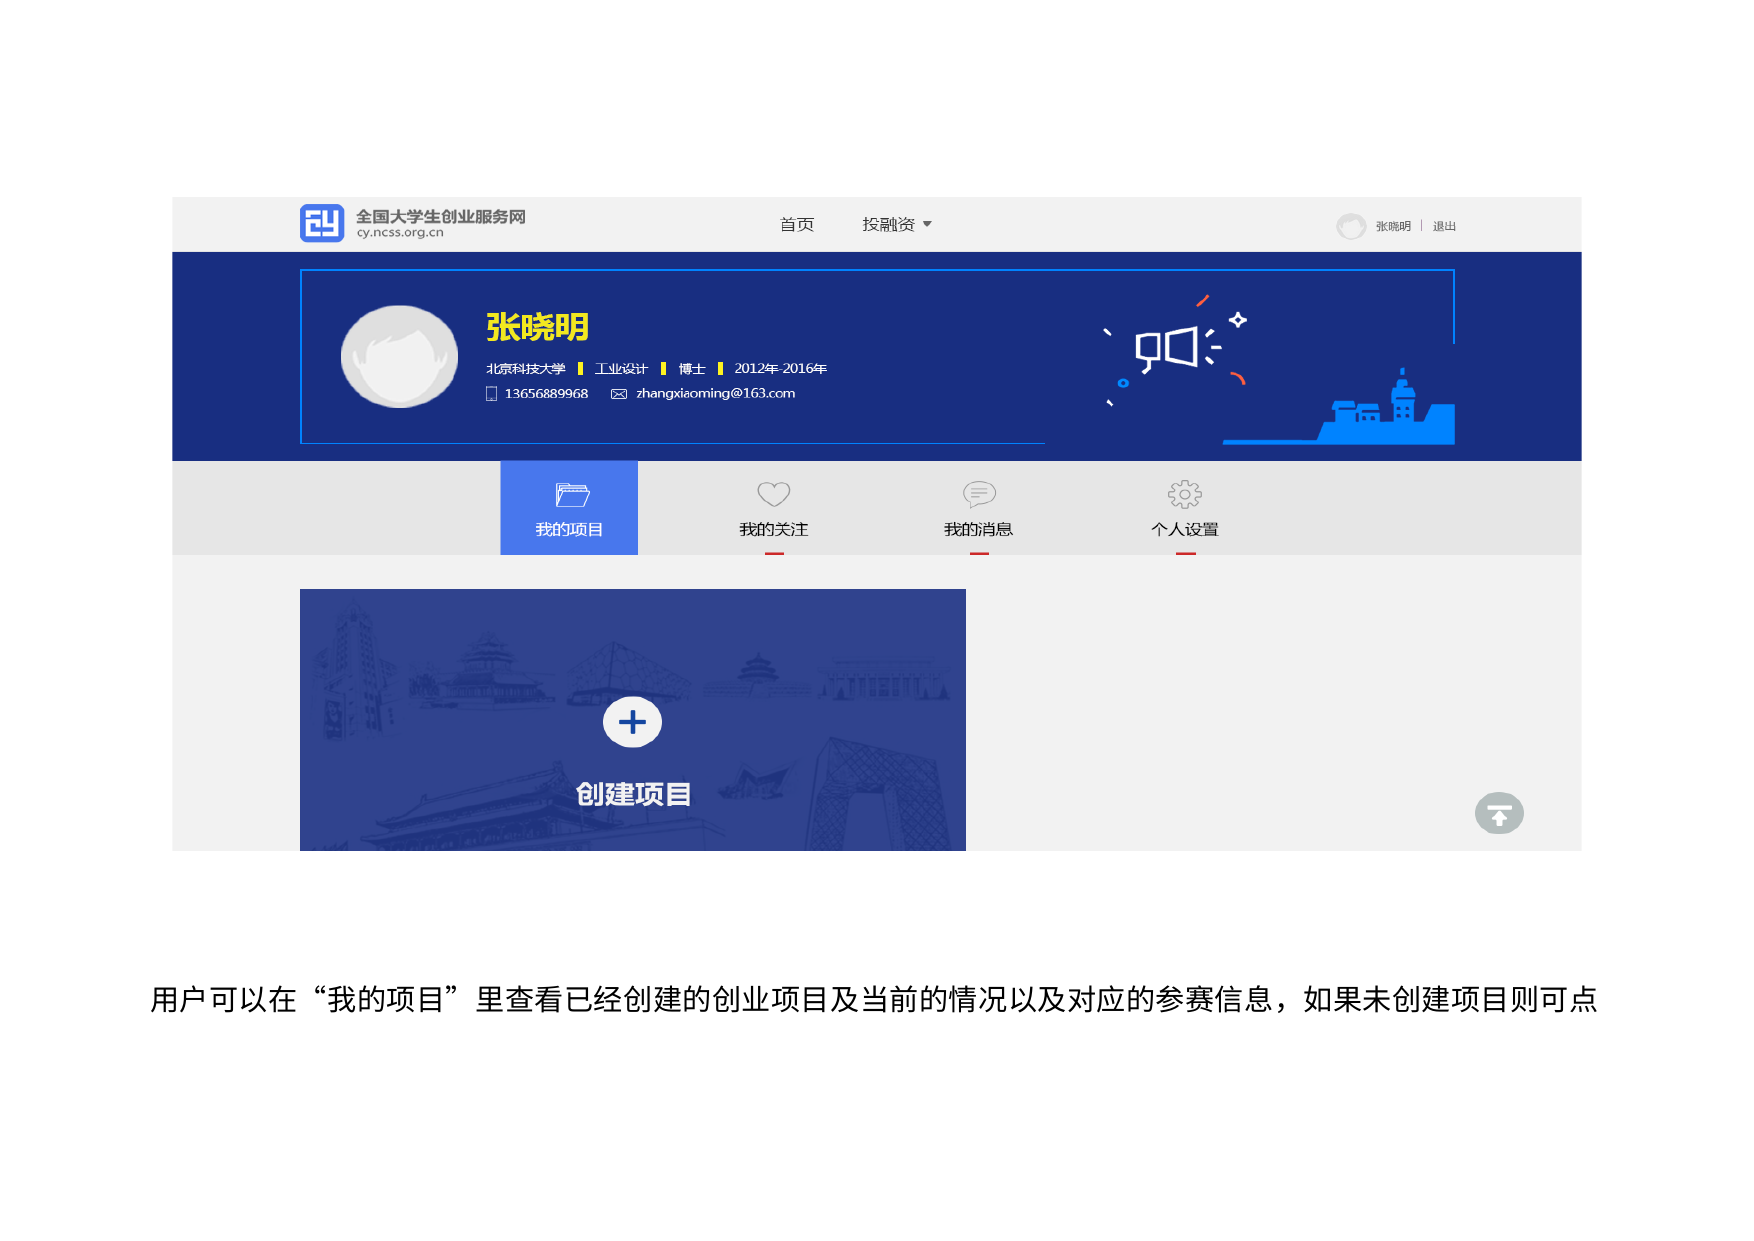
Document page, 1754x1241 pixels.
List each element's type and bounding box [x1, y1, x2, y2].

picture [172, 197, 1582, 851]
text [150, 965, 1604, 1030]
